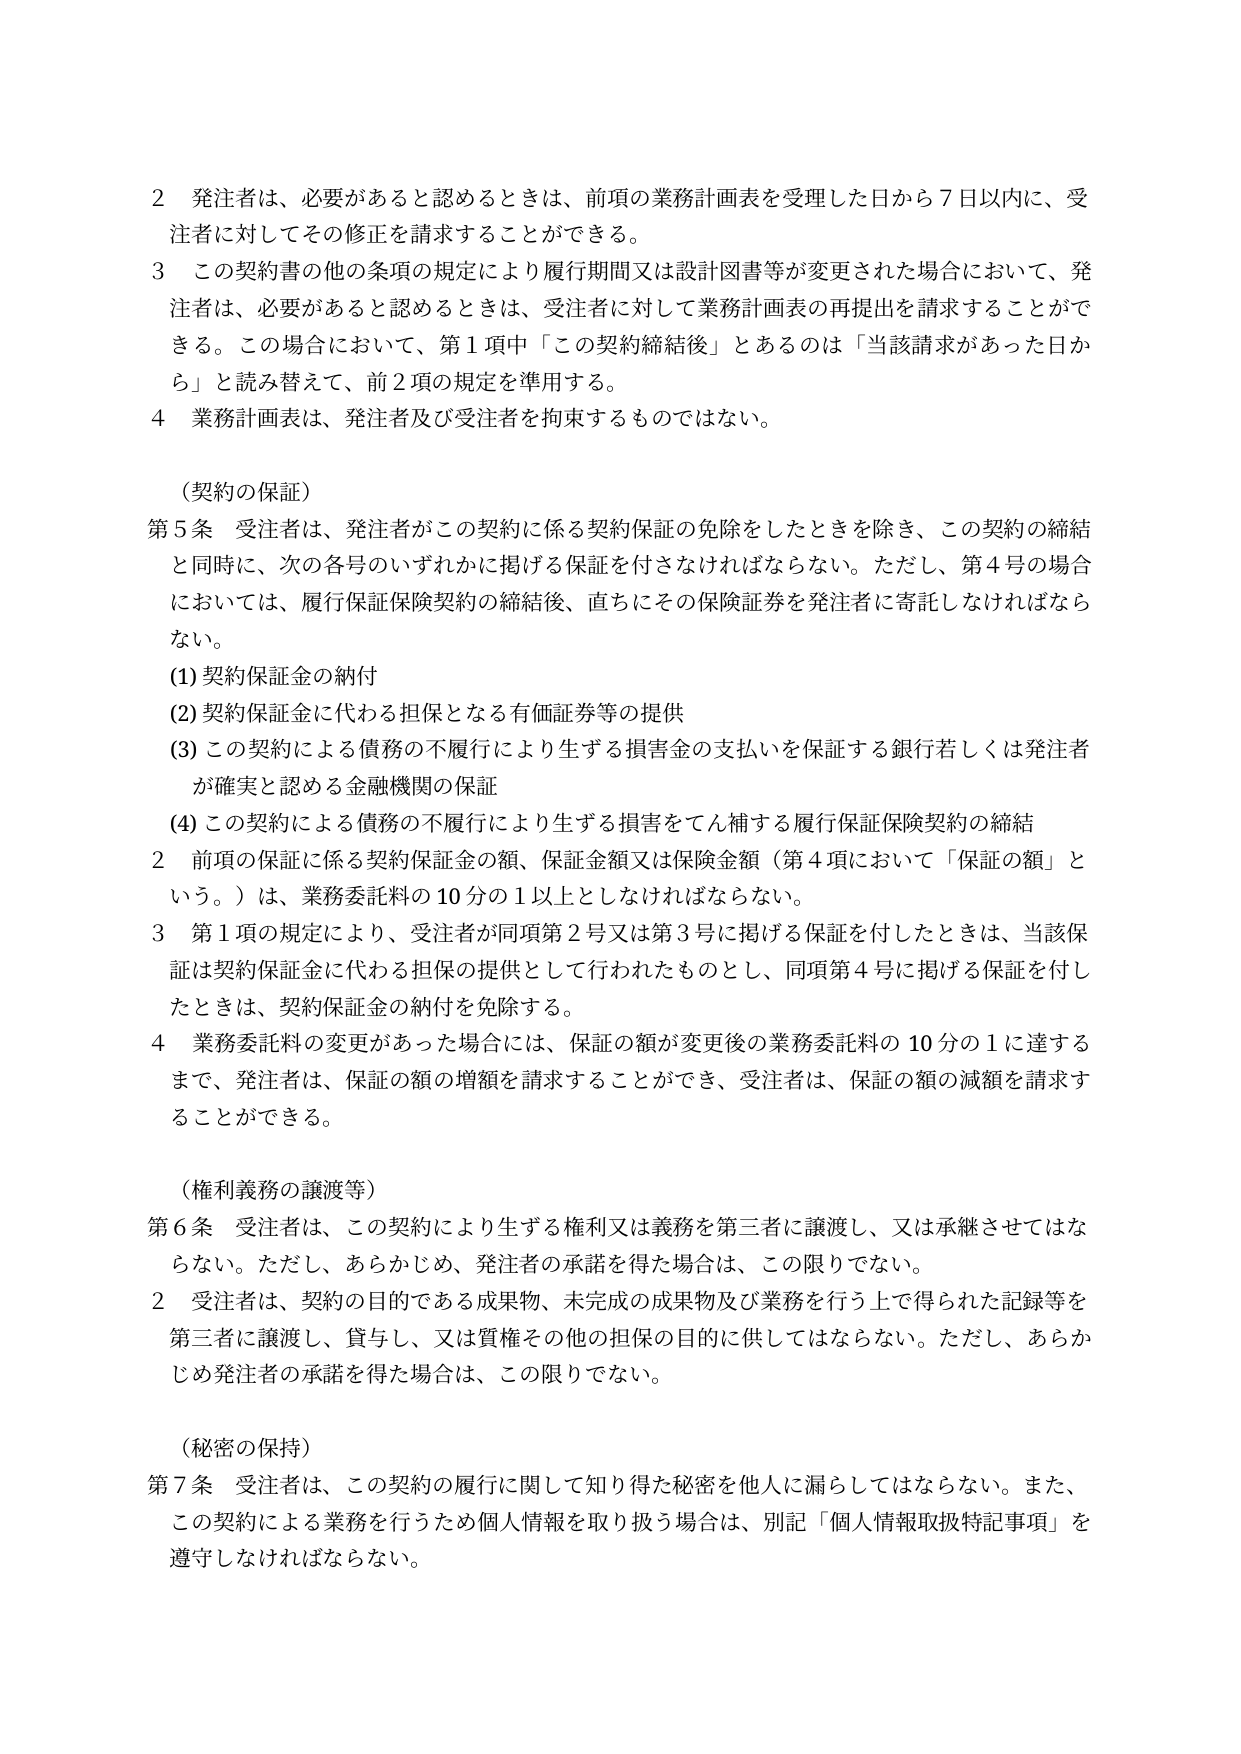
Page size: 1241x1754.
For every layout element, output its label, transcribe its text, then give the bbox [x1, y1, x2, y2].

text ２ 発注者は、必要があると認めるときは、前項の業務計画表を受理した日から７日以内に、受注者に対してその修正を請求することができる。 [148, 178, 1092, 252]
text 第６条 受注者は、この契約により生ずる権利又は義務を第三者に譲渡し、又は承継させてはならない。ただし、あらかじめ、発注者の承諾を得た場合は、この限りでない。 [148, 1208, 1092, 1281]
text （契約の保証） [148, 472, 1092, 509]
text ２ 前項の保証に係る契約保証金の額、保証金額又は保険金額（第４項において「保証の額」という。）は、業務委託料の10分の１以上としなければならない。 [148, 840, 1092, 914]
text （秘密の保持） [148, 1428, 1092, 1465]
text ２ 受注者は、契約の目的である成果物、未完成の成果物及び業務を行う上で得られた記録等を第三者に譲渡し、貸与し、又は質権その他の担保の目的に供してはならない。ただし、あらかじめ発注者の承諾を得た場合は、この限りでない。 [148, 1281, 1092, 1392]
text (1) 契約保証金の納付 [148, 656, 1092, 693]
text ３ この契約書の他の条項の規定により履行期間又は設計図書等が変更された場合において、発注者は、必要があると認めるときは、受注者に対して業務計画表の再提出を請求することができる。この場合において、第１項中「この契約締結後」とあるのは「当該請求があった日から」と読み替えて、前２項の規定を準用する。 [148, 252, 1092, 399]
text ４ 業務計画表は、発注者及び受注者を拘束するものではない。 [148, 399, 1092, 436]
text (2) 契約保証金に代わる担保となる有価証券等の提供 [148, 693, 1092, 730]
text 第７条 受注者は、この契約の履行に関して知り得た秘密を他人に漏らしてはならない。また、この契約による業務を行うため個人情報を取り扱う場合は、別記「個人情報取扱特記事項」を遵守しなければならない。 [148, 1465, 1092, 1576]
text (3) この契約による債務の不履行により生ずる損害金の支払いを保証する銀行若しくは発注者が確実と認める金融機関の保証 [148, 730, 1092, 803]
text （権利義務の譲渡等） [148, 1171, 1092, 1208]
text 第５条 受注者は、発注者がこの契約に係る契約保証の免除をしたときを除き、この契約の締結と同時に、次の各号のいずれかに掲げる保証を付さなければならない。ただし、第４号の場合においては、履行保証保険契約の締結後、直ちにその保険証券を発注者に寄託しなければならない。 [148, 509, 1092, 656]
text (4) この契約による債務の不履行により生ずる損害をてん補する履行保証保険契約の締結 [148, 803, 1092, 840]
text ４ 業務委託料の変更があった場合には、保証の額が変更後の業務委託料の10分の１に達するまで、発注者は、保証の額の増額を請求することができ、受注者は、保証の額の減額を請求することができる。 [148, 1024, 1092, 1134]
text ３ 第１項の規定により、受注者が同項第２号又は第３号に掲げる保証を付したときは、当該保証は契約保証金に代わる担保の提供として行われたものとし、同項第４号に掲げる保証を付したときは、契約保証金の納付を免除する。 [148, 914, 1092, 1024]
